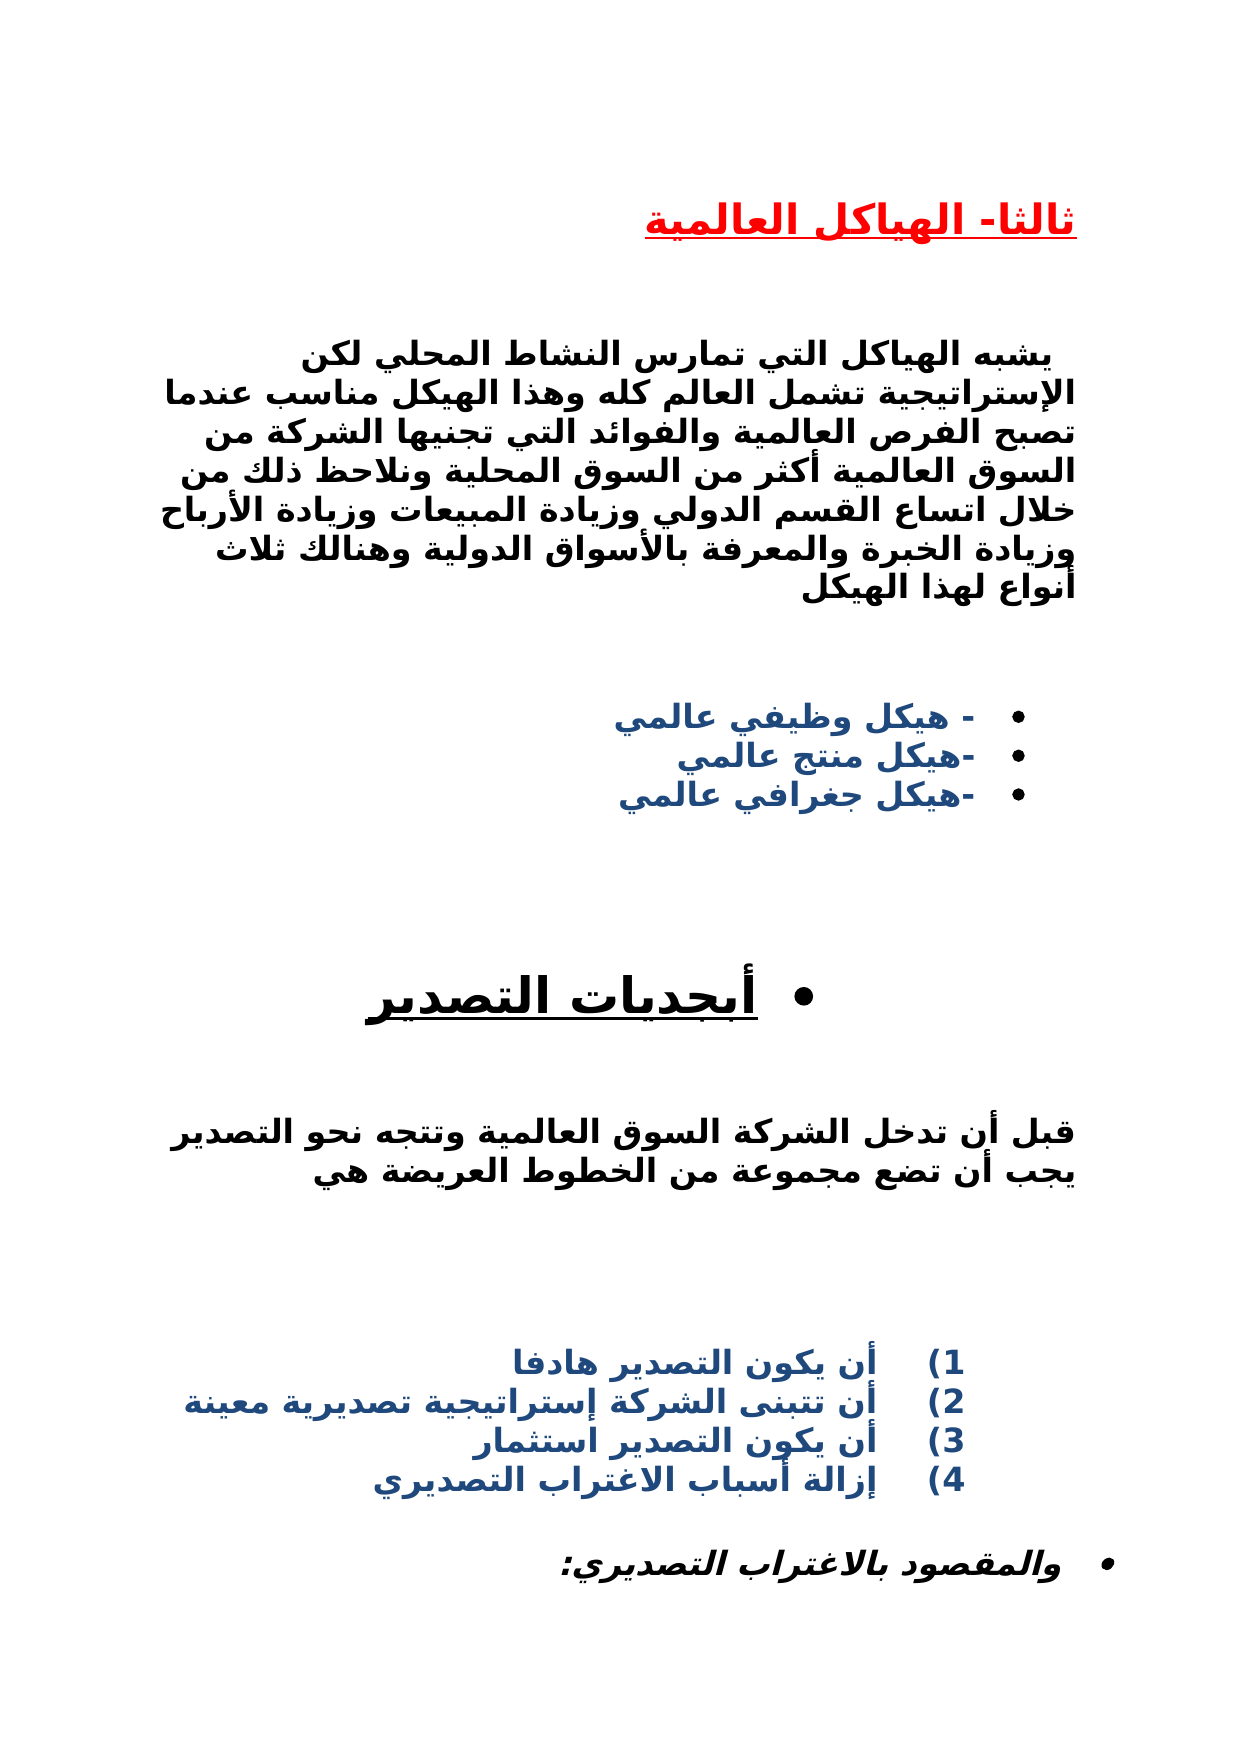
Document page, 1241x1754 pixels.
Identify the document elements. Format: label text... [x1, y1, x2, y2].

list أن يكون التصدير استثمار [150, 1422, 927, 1460]
list -هيكل منتج عالمي [150, 736, 1013, 775]
list يشبه الهياكل التي تمارس النشاط المحلي لكن الإستراتيجية تشمل العالم كله وهذا الهيكل مناسب عندما تصبح الفرص العالمية والفوائد التي تجنيها الشركة من السوق العالمية أكثر من السوق المحلية ونلاحظ ذلك من خلال اتساع القسم الدولي وزيادة المبيعات وزيادة الأرباح وزيادة الخبرة والمعرفة بالأسواق الدولية وهنالك ثلاث أنواع لهذا الهيكل [150, 335, 1077, 607]
list ثالثا- الهياكل العالمية [150, 195, 1077, 244]
list إزالة أسباب الاغتراب التصديري [150, 1460, 927, 1499]
list -هيكل جغرافي عالمي [150, 775, 1013, 814]
text قبل أن تدخل الشركة السوق العالمية وتتجه نحو التصدير يجب أن تضع مجموعة من الخطوط العريضة هي [150, 1113, 1077, 1191]
list أبجديات التصدير [150, 967, 1013, 1026]
list والمقصود بالاغتراب التصديري: [150, 1545, 1099, 1583]
list أن تتبنى الشركة إستراتيجية تصديرية معينة [150, 1383, 927, 1422]
list أن يكون التصدير هادفا [150, 1344, 927, 1383]
list - هيكل وظيفي عالمي [150, 698, 1013, 736]
